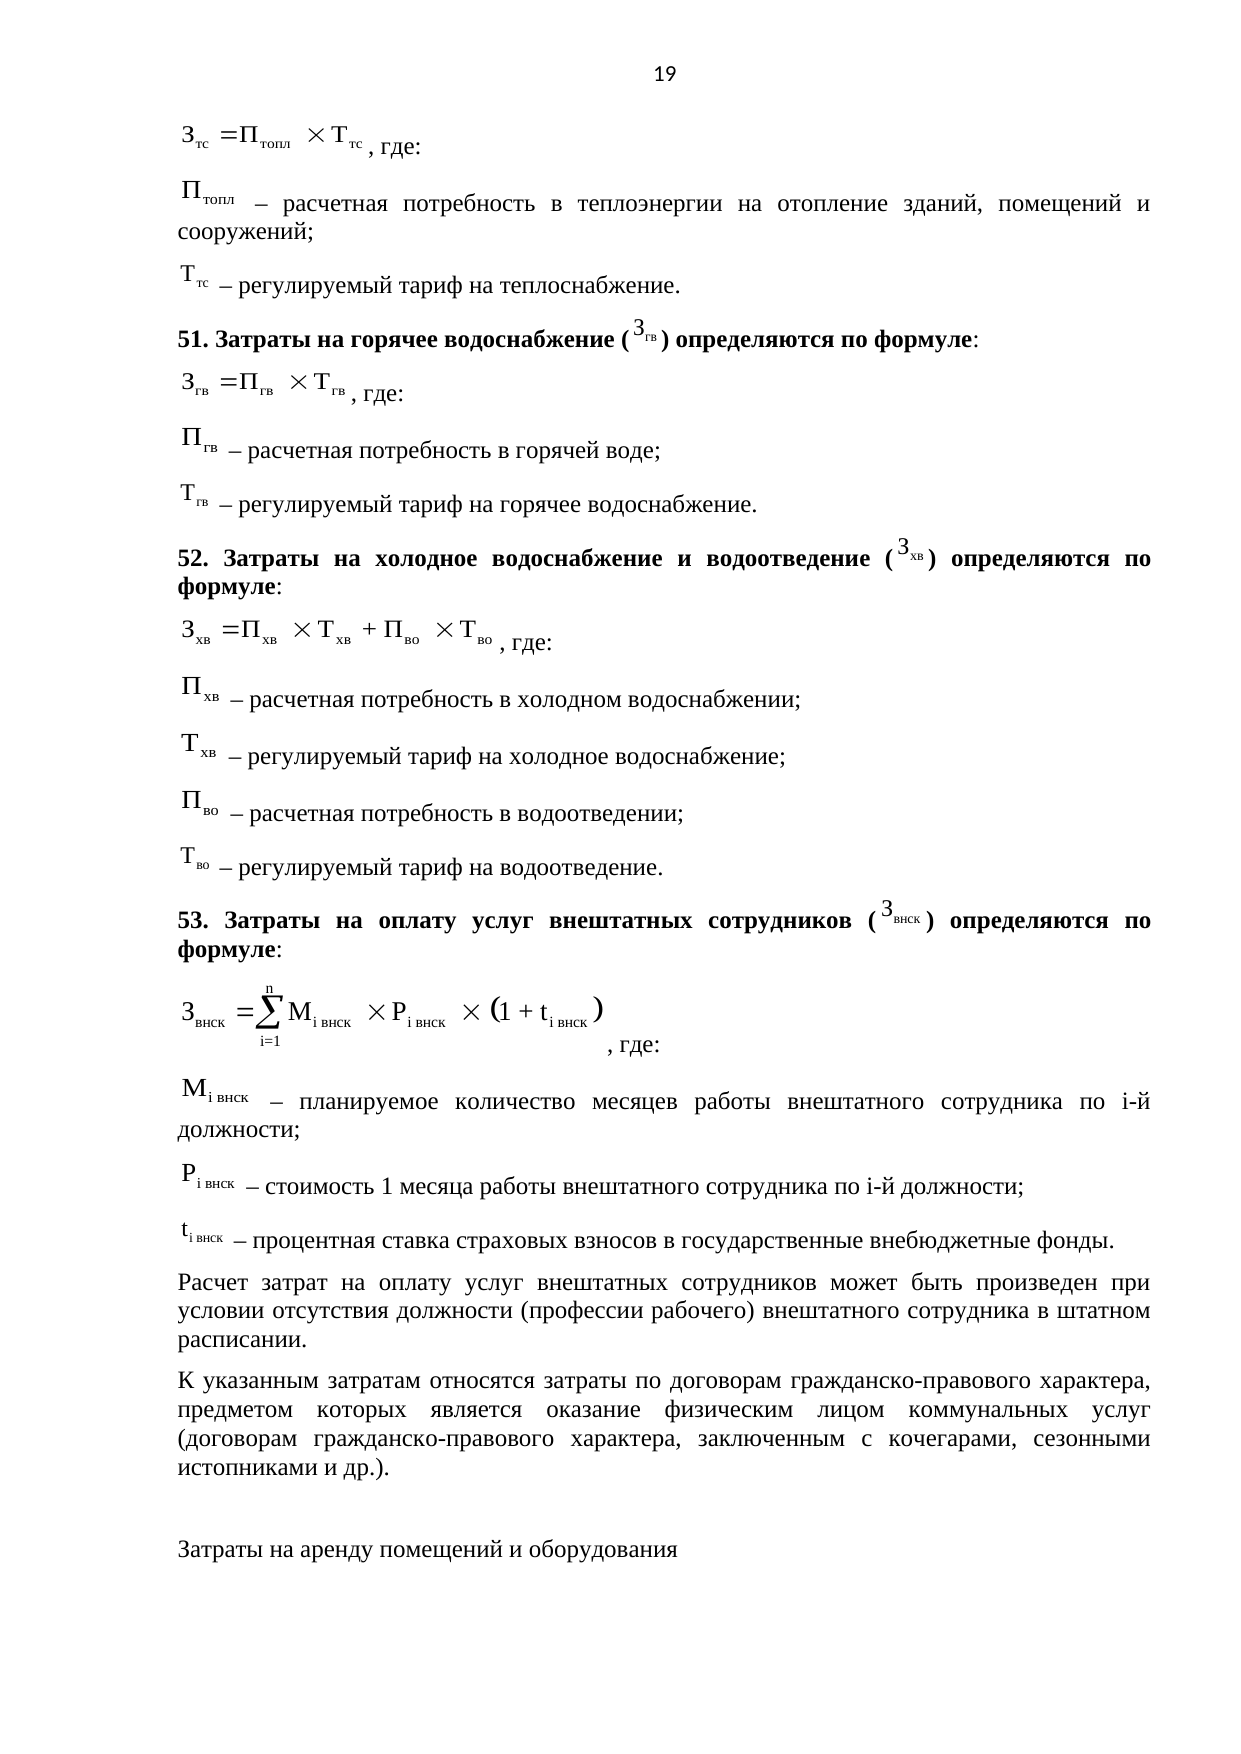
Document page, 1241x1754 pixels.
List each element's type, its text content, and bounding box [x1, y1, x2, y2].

text 51. Затраты на горячее водоснабжение () определяются по формуле: [177, 312, 1152, 353]
text – регулируемый тариф на теплоснабжение. [177, 258, 1152, 299]
text 52. Затраты на холодное водоснабжение и водоотведение () определяются по формуле: [177, 530, 1152, 600]
text – расчетная потребность в водоотведении; [177, 782, 1152, 827]
text 53. Затраты на оплату услуг внештатных сотрудников () определяются по формуле: [177, 893, 1152, 963]
text , где: [177, 976, 1152, 1057]
text Расчет затрат на оплату услуг внештатных сотрудников может быть произведен при условии отсутствия должности (профессии рабочего) внештатного сотрудника в штатном расписании. [177, 1267, 1152, 1353]
text – регулируемый тариф на водоотведение. [177, 839, 1152, 880]
text – расчетная потребность в горячей воде; [177, 419, 1152, 464]
text , где: [177, 613, 1152, 656]
text – регулируемый тариф на горячее водоснабжение. [177, 476, 1152, 518]
text – регулируемый тариф на холодное водоснабжение; [177, 725, 1152, 769]
text – расчетная потребность в теплоэнергии на отопление зданий, помещений и сооружений; [177, 172, 1152, 245]
text Затраты на аренду помещений и оборудования [177, 1534, 1152, 1563]
text К указанным затратам относятся затраты по договорам гражданско-правового характера, предметом которых является оказание физическим лицом коммунальных услуг (договорам гражданско-правового характера, заключенным с кочегарами, сезонными истопниками и др.). [177, 1365, 1152, 1480]
text – планируемое количество месяцев работы внештатного сотрудника по i-й должности; [177, 1070, 1152, 1143]
text , где: [177, 118, 1152, 159]
text – расчетная потребность в холодном водоснабжении; [177, 668, 1152, 713]
text , где: [177, 365, 1152, 407]
text – стоимость 1 месяца работы внештатного сотрудника по i-й должности; [177, 1156, 1152, 1200]
text – процентная ставка страховых взносов в государственные внебюджетные фонды. [177, 1213, 1152, 1254]
